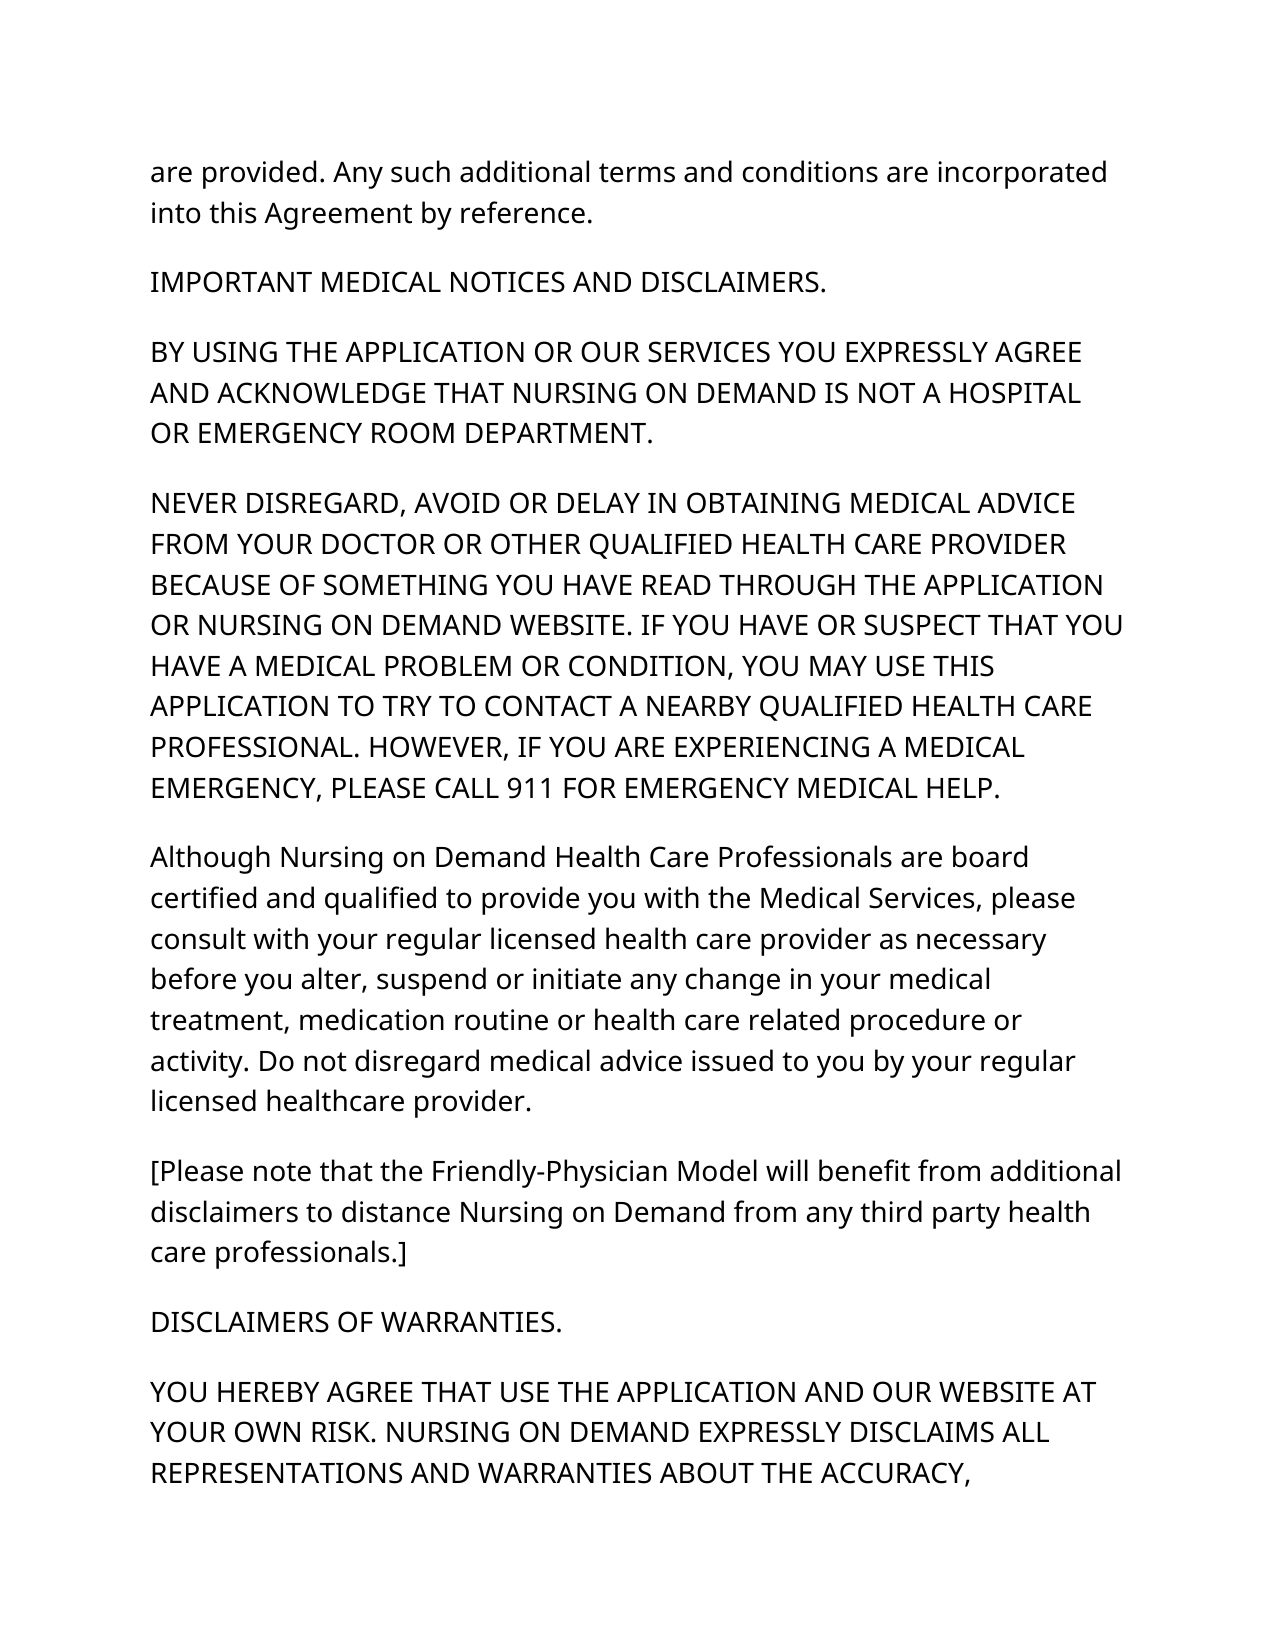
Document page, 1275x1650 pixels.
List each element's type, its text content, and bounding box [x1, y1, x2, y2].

text BY USING THE APPLICATION OR OUR SERVICES YOU EXPRESSLY AGREE AND ACKNOWLEDGE THAT NURSING ON DEMAND IS NOT A HOSPITAL OR EMERGENCY ROOM DEPARTMENT. [150, 330, 1125, 452]
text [150, 1370, 1125, 1492]
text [150, 150, 1125, 231]
text IMPORTANT MEDICAL NOTICES AND DISCLAIMERS. [150, 260, 1125, 301]
text NEVER DISREGARD, AVOID OR DELAY IN OBTAINING MEDICAL ADVICE FROM YOUR DOCTOR OR OTHER QUALIFIED HEALTH CARE PROVIDER BECAUSE OF SOMETHING YOU HAVE READ THROUGH THE APPLICATION OR NURSING ON DEMAND WEBSITE. IF YOU HAVE OR SUSPECT THAT YOU HAVE A MEDICAL PROBLEM OR CONDITION, YOU MAY USE THIS APPLICATION TO TRY TO CONTACT A NEARBY QUALIFIED HEALTH CARE PROFESSIONAL. HOWEVER, IF YOU ARE EXPERIENCING A MEDICAL EMERGENCY, PLEASE CALL 911 FOR EMERGENCY MEDICAL HELP. [150, 481, 1125, 806]
text Although Nursing on Demand Health Care Professionals are board certified and qualified to provide you with the Medical Services, please consult with your regular licensed health care provider as necessary before you alter, suspend or initiate any change in your medical treatment, medication routine or health care related procedure or activity. Do not disregard medical advice issued to you by your regular licensed healthcare provider. [150, 835, 1125, 1120]
text DISCLAIMERS OF WARRANTIES. [150, 1300, 1125, 1341]
text [Please note that the Friendly-Physician Model will benefit from additional disclaimers to distance Nursing on Demand from any third party health care professionals.] [150, 1149, 1125, 1271]
